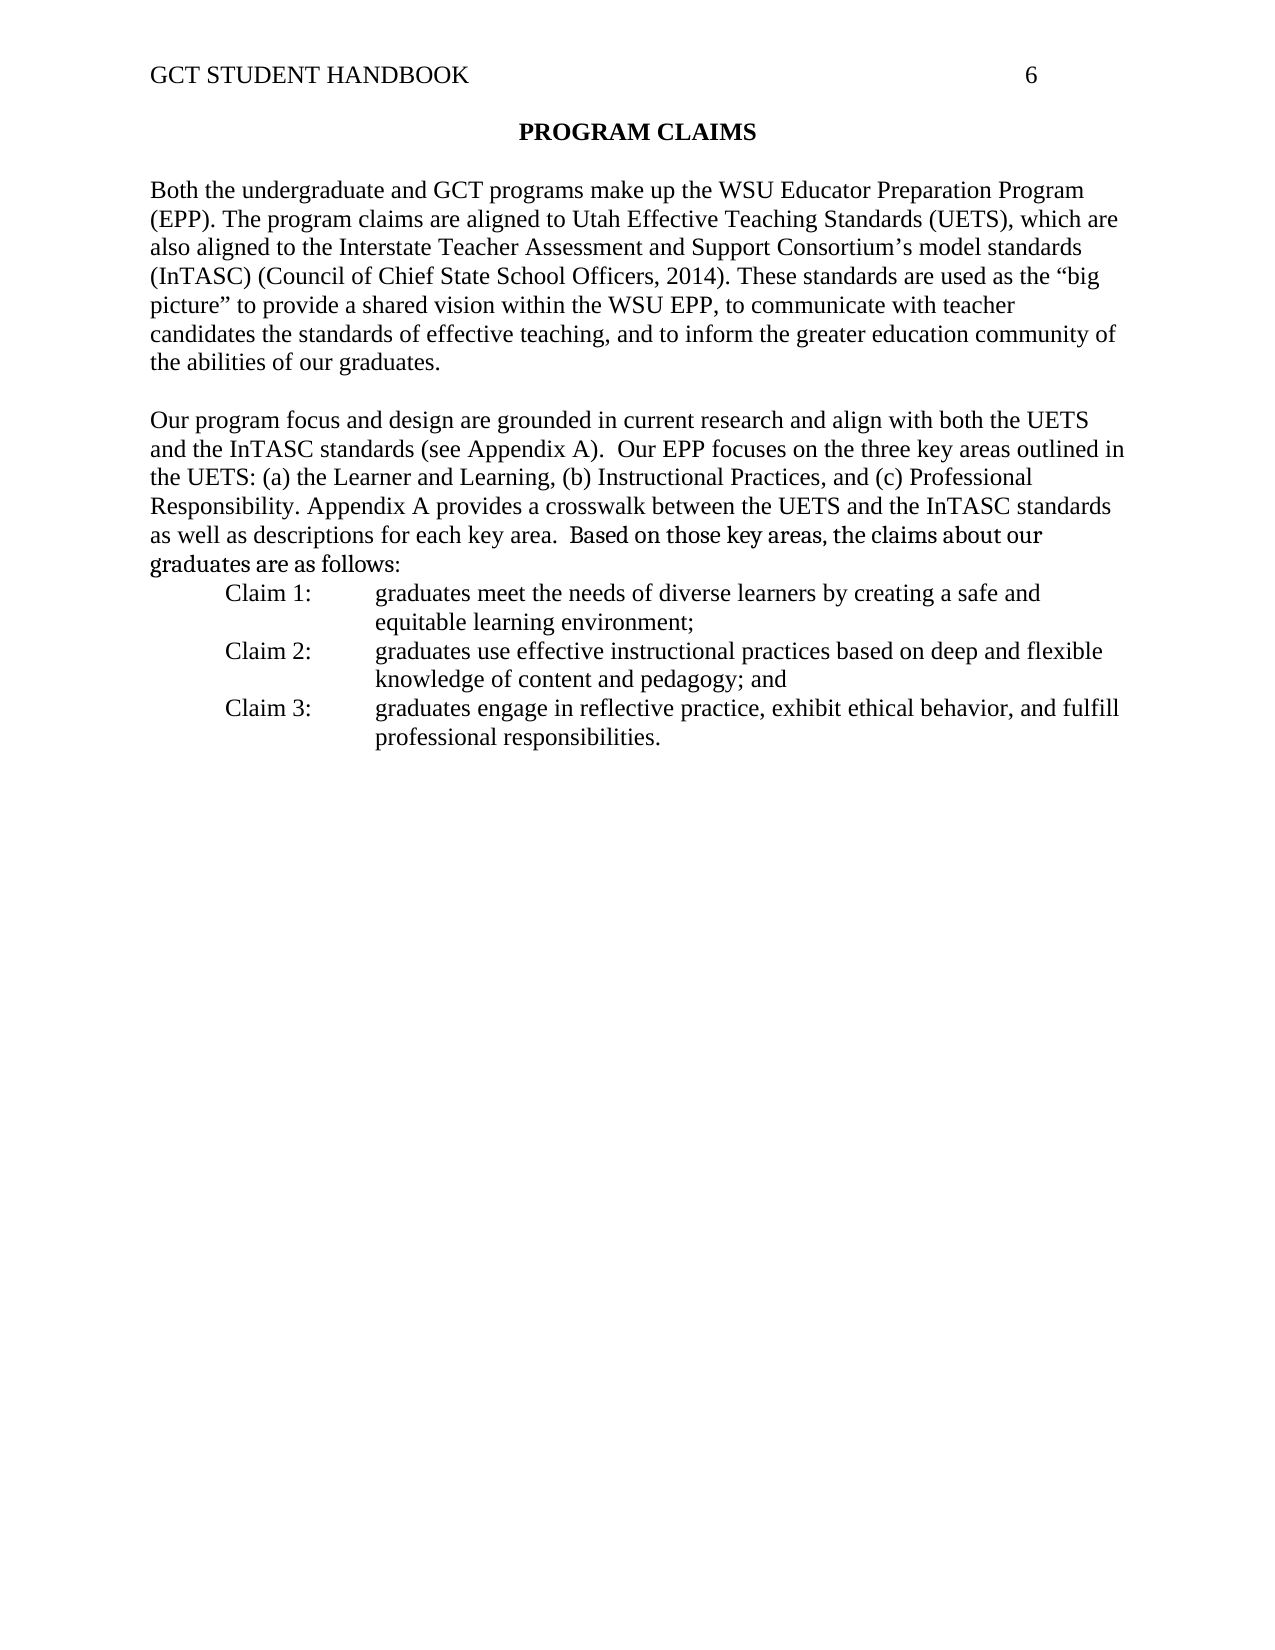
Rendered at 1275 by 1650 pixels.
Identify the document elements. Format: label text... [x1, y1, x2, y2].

text Claim 3: graduates engage in reflective practice, exhibit ethical behavior, and fulfill professional responsibilities. [225, 693, 1125, 751]
text PROGRAM CLAIMS [150, 117, 1125, 146]
text Claim 1: graduates meet the needs of diverse learners by creating a safe and equitable learning environment; [225, 578, 1125, 636]
text Claim 2: graduates use effective instructional practices based on deep and flexible knowledge of content and pedagogy; and [225, 636, 1125, 693]
text Our program focus and design are grounded in current research and align with both the UETS and the InTASC standards (see Appendix A). Our EPP focuses on the three key areas outlined in the UETS: (a) the Learner and Learning, (b) Instructional Practices, and (c) Professional Responsibility. Appendix A provides a crosswalk between the UETS and the InTASC standards as well as descriptions for each key area. Based on those key areas, the claims about our graduates are as follows: [150, 405, 1125, 578]
text Both the undergraduate and GCT programs make up the WSU Educator Preparation Program (EPP). The program claims are aligned to Utah Effective Teaching Standards (UETS), which are also aligned to the Interstate Teacher Assessment and Support Consortium’s model standards (InTASC) (Council of Chief State School Officers, 2014). These standards are used as the “big picture” to provide a shared vision within the WSU EPP, to communicate with teacher candidates the standards of effective teaching, and to inform the greater education community of the abilities of our graduates. [150, 175, 1125, 376]
